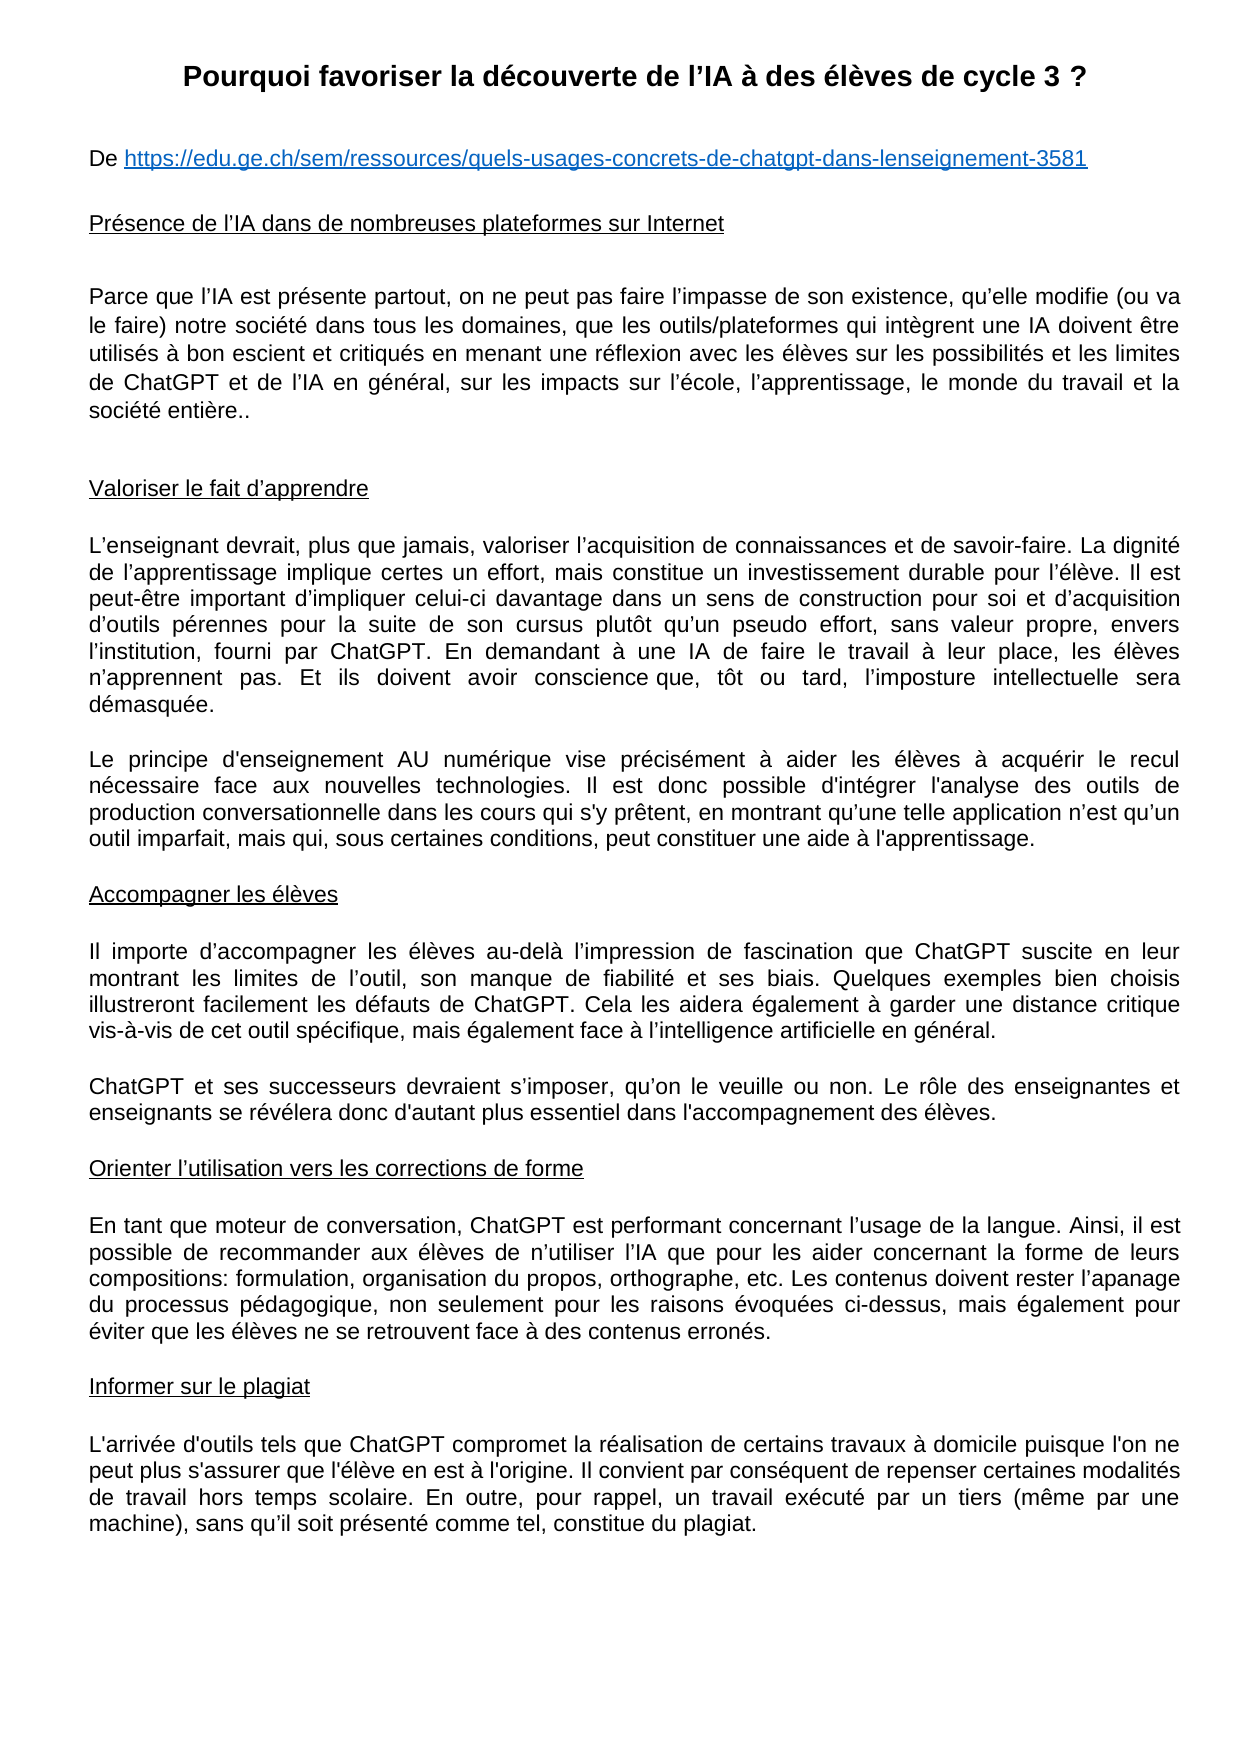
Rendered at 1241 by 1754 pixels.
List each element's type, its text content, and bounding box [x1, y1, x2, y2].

text Il importe d’accompagner les élèves au-delà l’impression de fascination que ChatGPT suscite en leur montrant les limites de l’outil, son manque de fiabilité et ses biais. Quelques exemples bien choisis illustreront facilement les défauts de ChatGPT. Cela les aidera également à garder une distance critique vis-à-vis de cet outil spécifique, mais également face à l’intelligence artificielle en général. [88, 938, 1181, 1044]
subtitle De https://edu.ge.ch/sem/ressources/quels-usages-concrets-de-chatgpt-dans-lenseignement-3581 [88, 144, 1181, 171]
subtitle Informer sur le plagiat [88, 1373, 1181, 1399]
text L’enseignant devrait, plus que jamais, valoriser l’acquisition de connaissances et de savoir-faire. La dignité de l’apprentissage implique certes un effort, mais constitue un investissement durable pour l’élève. Il est peut-être important d’impliquer celui-ci davantage dans un sens de construction pour soi et d’acquisition d’outils pérennes pour la suite de son cursus plutôt qu’un pseudo effort, sans valeur propre, envers l’institution, fourni par ChatGPT. En demandant à une IA de faire le travail à leur place, les élèves n’apprennent pas. Et ils doivent avoir conscience que, tôt ou tard, l’imposture intellectuelle sera démasquée. [88, 532, 1181, 717]
text Pourquoi favoriser la découverte de l’IA à des élèves de cycle 3 ? [88, 59, 1181, 93]
text L'arrivée d'outils tels que ChatGPT compromet la réalisation de certains travaux à domicile puisque l'on ne peut plus s'assurer que l'élève en est à l'origine. Il convient par conséquent de repenser certaines modalités de travail hors temps scolaire. En outre, pour rappel, un travail exécuté par un tiers (même par une machine), sans qu’il soit présenté comme tel, constitue du plagiat. [88, 1431, 1181, 1536]
subtitle Accompagner les élèves [88, 881, 1181, 907]
text En tant que moteur de conversation, ChatGPT est performant concernant l’usage de la langue. Ainsi, il est possible de recommander aux élèves de n’utiliser l’IA que pour les aider concernant la forme de leurs compositions: formulation, organisation du propos, orthographe, etc. Les contenus doivent rester l’apanage du processus pédagogique, non seulement pour les raisons évoquées ci-dessus, mais également pour éviter que les élèves ne se retrouvent face à des contenus erronés. [88, 1212, 1181, 1344]
subtitle Orienter l’utilisation vers les corrections de forme [88, 1155, 1181, 1181]
subtitle Valoriser le fait d’apprendre [88, 475, 1181, 501]
text ChatGPT et ses successeurs devraient s’imposer, qu’on le veuille ou non. Le rôle des enseignantes et enseignants se révélera donc d'autant plus essentiel dans l'accompagnement des élèves. [88, 1073, 1181, 1126]
text Le principe d'enseignement AU numérique vise précisément à aider les élèves à acquérir le recul nécessaire face aux nouvelles technologies. Il est donc possible d'intégrer l'analyse des outils de production conversationnelle dans les cours qui s'y prêtent, en montrant qu’une telle application n’est qu’un outil imparfait, mais qui, sous certaines conditions, peut constituer une aide à l'apprentissage. [88, 746, 1181, 851]
text Parce que l’IA est présente partout, on ne peut pas faire l’impasse de son existence, qu’elle modifie (ou va le faire) notre société dans tous les domaines, que les outils/plateformes qui intègrent une IA doivent être utilisés à bon escient et critiqués en menant une réflexion avec les élèves sur les possibilités et les limites de ChatGPT et de l’IA en général, sur les impacts sur l’école, l’apprentissage, le monde du travail et la société entière.. [88, 283, 1181, 423]
subtitle Présence de l’IA dans de nombreuses plateformes sur Internet [88, 210, 1181, 236]
